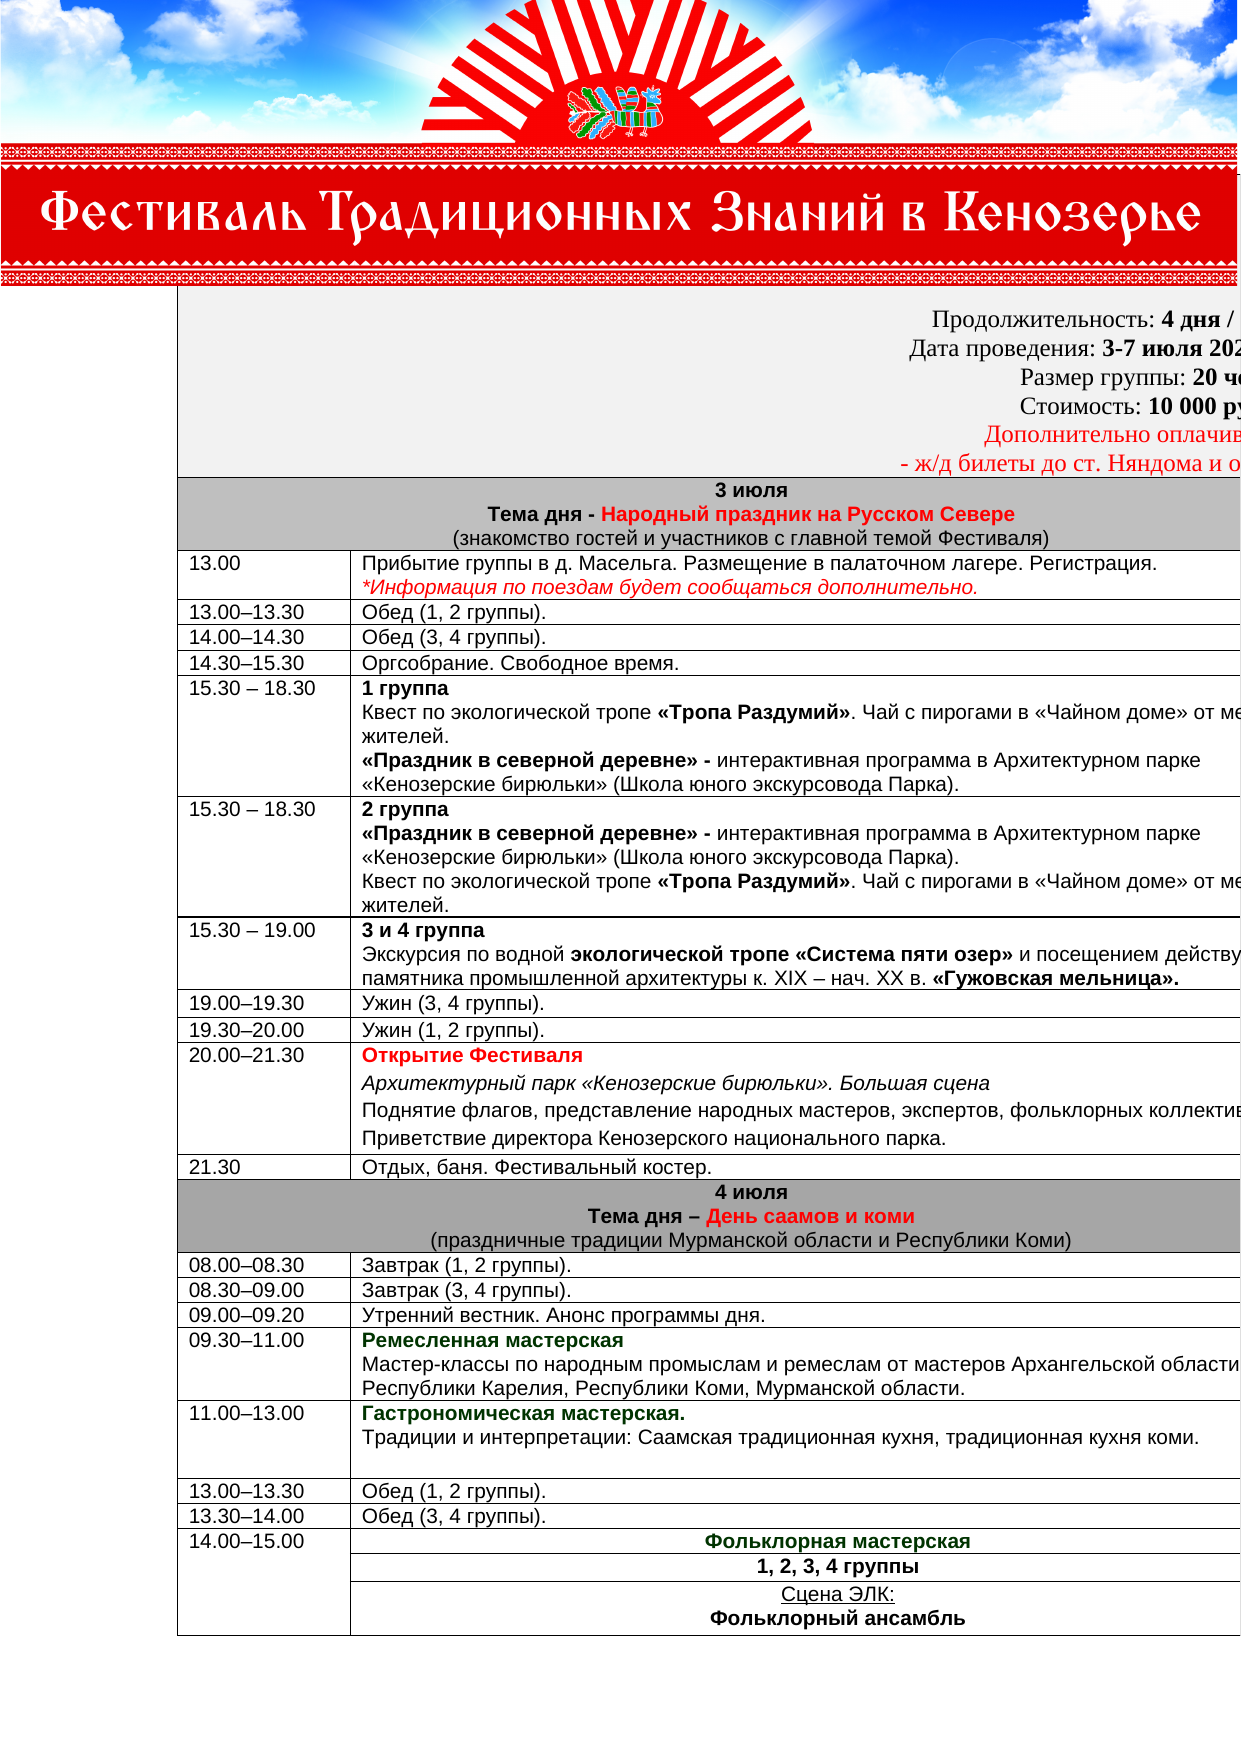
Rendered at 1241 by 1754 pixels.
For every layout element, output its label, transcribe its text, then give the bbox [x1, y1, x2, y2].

table_cell Ужин (3, 4 группы). [351, 990, 1240, 1017]
table_cell 09.00–09.20 [178, 1303, 350, 1327]
table_cell 15.30 – 18.30 [178, 797, 350, 916]
table_cell 14.00–14.30 [178, 625, 350, 650]
table_cell 13.00–13.30 [178, 600, 350, 624]
table_cell Прибытие группы в д. Масельга. Размещение в палаточном лагере. Регистрация. *Информация по поездам будет сообщаться дополнительно. [351, 551, 1240, 599]
table_cell 11.00–13.00 [178, 1401, 350, 1477]
table_cell 15.30 – 18.30 [178, 676, 350, 796]
table_cell 19.00–19.30 [178, 990, 350, 1017]
table_cell Обед (3, 4 группы). [351, 625, 1240, 650]
table_cell 21.30 [178, 1155, 350, 1179]
table_cell 08.00–08.30 [178, 1253, 350, 1277]
table_cell 1, 2, 3, 4 группы [351, 1554, 1240, 1581]
table_cell Оргсобрание. Свободное время. [351, 651, 1240, 675]
table_cell 13.00 [178, 551, 350, 599]
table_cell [351, 1582, 1240, 1635]
table_cell 19.30–20.00 [178, 1018, 350, 1042]
table_cell Отдых, баня. Фестивальный костер. [351, 1155, 1240, 1179]
table_cell 08.30–09.00 [178, 1278, 350, 1302]
table_cell 2 группа «Праздник в северной деревне» - интерактивная программа в Архитектурном парке «Кенозерские бирюльки» (Школа юного экскурсовода Парка). Квест по экологической тропе «Тропа Раздумий». Чай с пирогами в «Чайном доме» от местных жителей. [351, 797, 1240, 916]
table_cell Завтрак (1, 2 группы). [351, 1253, 1240, 1277]
table_cell Утренний вестник. Анонс программы дня. [351, 1303, 1240, 1327]
table_cell 20.00–21.30 [178, 1043, 350, 1154]
table_cell 13.00–13.30 [178, 1479, 350, 1502]
table_cell Ужин (1, 2 группы). [351, 1018, 1240, 1042]
table_cell 1 группа Квест по экологической тропе «Тропа Раздумий». Чай с пирогами в «Чайном доме» от местных жителей. «Праздник в северной деревне» - интерактивная программа в Архитектурном парке «Кенозерские бирюльки» (Школа юного экскурсовода Парка). [351, 676, 1240, 796]
table_cell Завтрак (3, 4 группы). [351, 1278, 1240, 1302]
table_cell 3 и 4 группа Экскурсия по водной экологической тропе «Система пяти озер» и посещением действующего памятника промышленной архитектуры к. XIX – нач. XX в. «Гужовская мельница». [351, 918, 1240, 989]
table_cell 4 июля Тема дня – День саамов и коми (праздничные традиции Мурманской области и Республики Коми) [178, 1180, 1240, 1252]
table_cell Обед (1, 2 группы). [351, 600, 1240, 624]
table_cell Обед (3, 4 группы). [351, 1504, 1240, 1527]
table_cell Фольклорная мастерская [351, 1529, 1240, 1552]
table_cell 15.30 – 19.00 [178, 918, 350, 989]
table_cell 09.30–11.00 [178, 1328, 350, 1400]
table_cell 14.30–15.30 [178, 651, 350, 675]
table_cell Открытие Фестиваля Архитектурный парк «Кенозерские бирюльки». Большая сцена Поднятие флагов, представление народных мастеров, экспертов, фольклорных коллективов. Приветствие директора Кенозерского национального парка. [351, 1043, 1240, 1154]
table_cell 3 июля Тема дня - Народный праздник на Русском Севере (знакомство гостей и участников с главной темой Фестиваля) [178, 478, 1240, 550]
table_cell 14.00–15.00 [178, 1529, 350, 1635]
table_header ПРОЕКТ программы Фестиваля (для группы с проживанием в палаточном лагере д.Масельга) Продолжительность: 4 дня / 3 ночи Дата проведения: 3-7 июля 2020 года Размер группы: 20 человек Стоимость: 10 000 руб\чел. Дополнительно оплачиваются: - ж/д билеты до ст. Няндома и обратно [178, 175, 1240, 477]
picture [0, 0, 1238, 286]
table_cell Ремесленная мастерская Мастер-классы по народным промыслам и ремеслам от мастеров Архангельской области, Республики Карелия, Республики Коми, Мурманской области. [351, 1328, 1240, 1400]
table_cell Обед (1, 2 группы). [351, 1479, 1240, 1502]
table_cell Гастрономическая мастерская. Традиции и интерпретации: Саамская традиционная кухня, традиционная кухня коми. [351, 1401, 1240, 1477]
table_cell 13.30–14.00 [178, 1504, 350, 1527]
